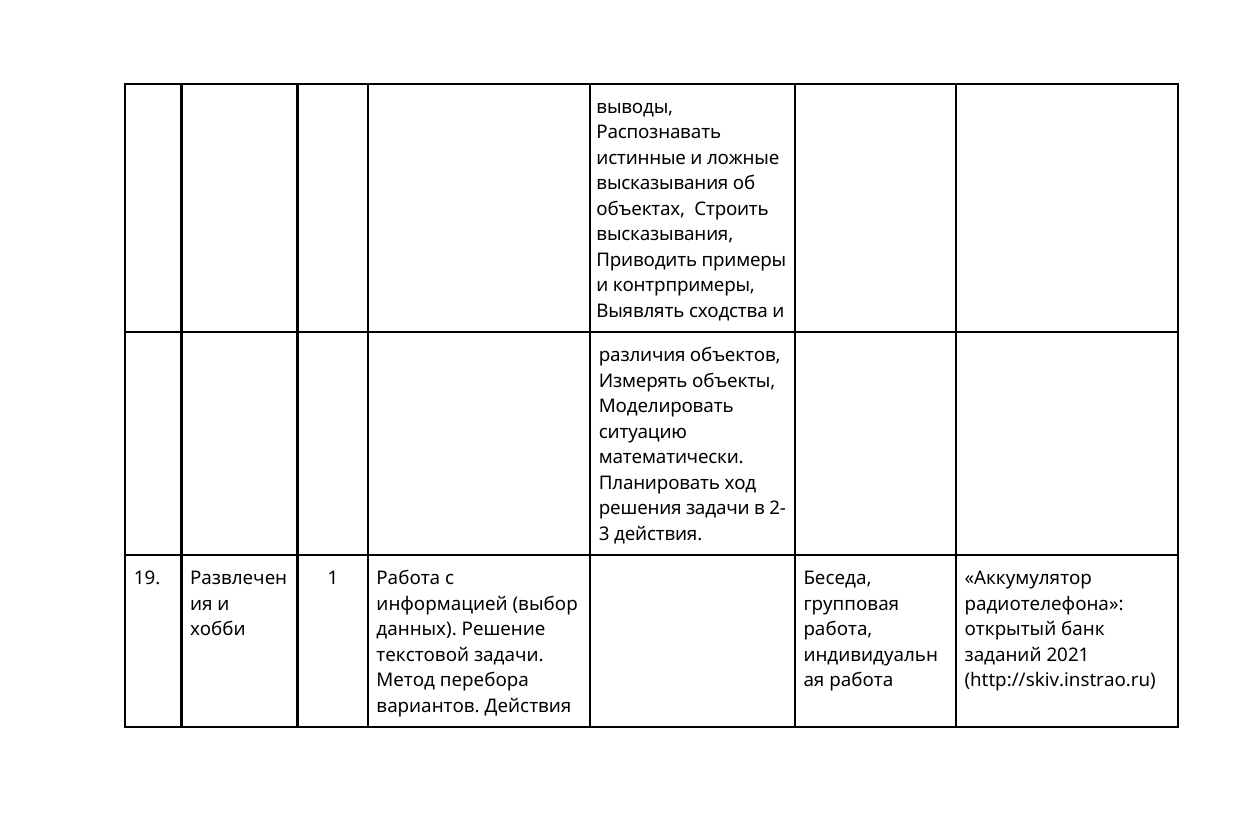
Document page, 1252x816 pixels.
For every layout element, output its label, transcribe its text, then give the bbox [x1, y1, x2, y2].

table_cell 1 [299, 556, 367, 726]
table_cell [957, 333, 1177, 554]
table_cell [183, 85, 296, 331]
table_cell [369, 85, 589, 331]
table_cell [796, 333, 955, 554]
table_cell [957, 556, 1177, 726]
table_cell [126, 85, 180, 331]
table_cell Развлечения и хобби [183, 556, 296, 726]
table_cell [299, 85, 367, 331]
table_cell 19. [126, 556, 180, 726]
table_cell [299, 333, 367, 554]
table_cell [369, 556, 589, 726]
table_cell [369, 333, 589, 554]
table_cell [591, 556, 794, 726]
table_cell [126, 333, 180, 554]
table_cell [957, 85, 1177, 331]
table_cell [183, 333, 296, 554]
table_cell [591, 85, 794, 331]
table_cell различия объектов, Измерять объекты, Моделировать ситуацию математически. Планировать ход решения задачи в 2-3 действия. [591, 333, 794, 554]
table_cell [796, 556, 955, 726]
table_cell [796, 85, 955, 331]
